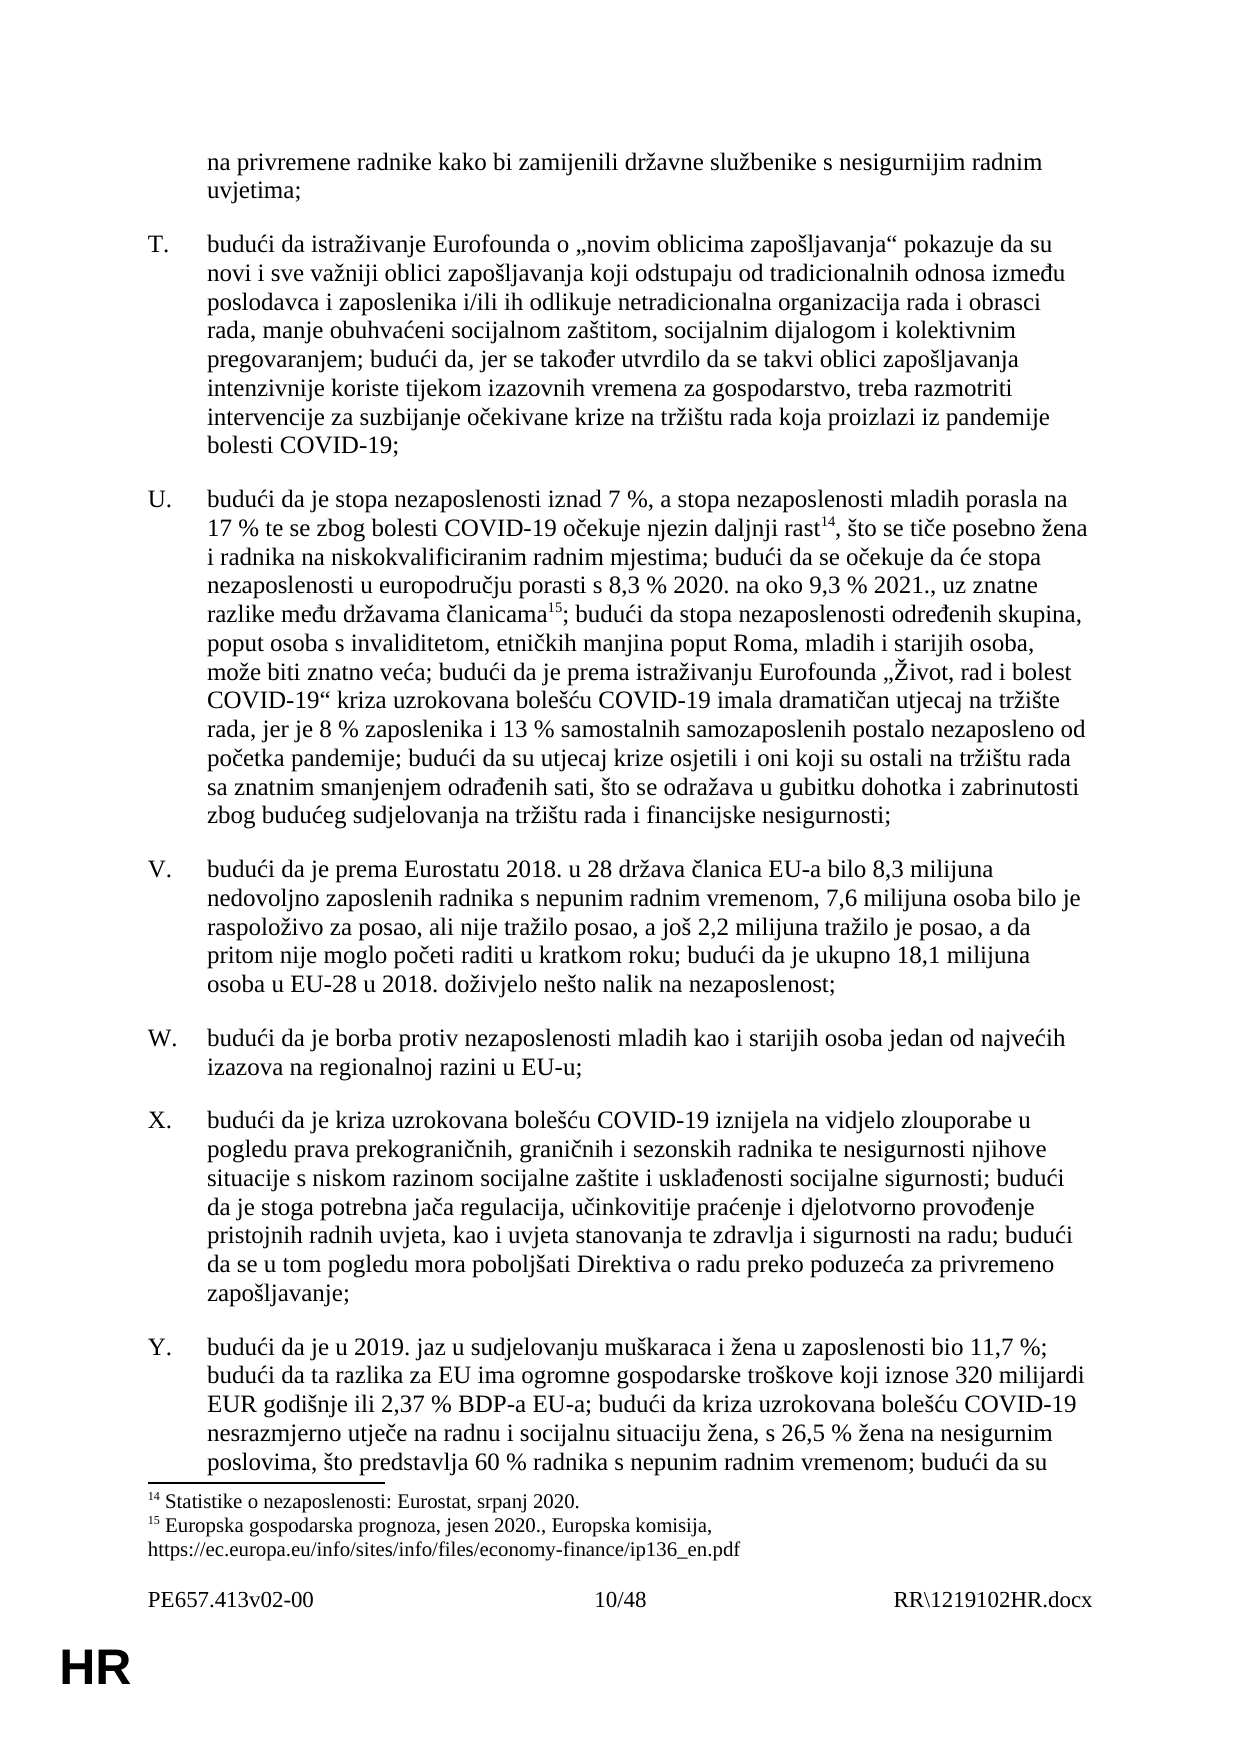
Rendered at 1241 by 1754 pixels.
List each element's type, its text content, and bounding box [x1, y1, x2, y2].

text U. budući da je stopa nezaposlenosti iznad 7 %, a stopa nezaposlenosti mladih porasla na 17 % te se zbog bolesti COVID-19 očekuje njezin daljnji rast, što se tiče posebno žena i radnika na niskokvalificiranim radnim mjestima; budući da se očekuje da će stopa nezaposlenosti u europodručju porasti s 8,3 % 2020. na oko 9,3 % 2021., uz znatne razlike među državama članicama; budući da stopa nezaposlenosti određenih skupina, poput osoba s invaliditetom, etničkih manjina poput Roma, mladih i starijih osoba, može biti znatno veća; budući da je prema istraživanju Eurofounda „Život, rad i bolest COVID-19“ kriza uzrokovana bolešću COVID-19 imala dramatičan utjecaj na tržište rada, jer je 8 % zaposlenika i 13 % samostalnih samozaposlenih postalo nezaposleno od početka pandemije; budući da su utjecaj krize osjetili i oni koji su ostali na tržištu rada sa znatnim smanjenjem odrađenih sati, što se odražava u gubitku dohotka i zabrinutosti zbog budućeg sudjelovanja na tržištu rada i financijske nesigurnosti; [148, 484, 1092, 829]
text X. budući da je kriza uzrokovana bolešću COVID-19 iznijela na vidjelo zlouporabe u pogledu prava prekograničnih, graničnih i sezonskih radnika te nesigurnosti njihove situacije s niskom razinom socijalne zaštite i usklađenosti socijalne sigurnosti; budući da je stoga potrebna jača regulacija, učinkovitije praćenje i djelotvorno provođenje pristojnih radnih uvjeta, kao i uvjeta stanovanja te zdravlja i sigurnosti na radu; budući da se u tom pogledu mora poboljšati Direktiva o radu preko poduzeća za privremeno zapošljavanje; [148, 1106, 1092, 1307]
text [148, 147, 1092, 204]
text V. budući da je prema Eurostatu 2018. u 28 država članica EU-a bilo 8,3 milijuna nedovoljno zaposlenih radnika s nepunim radnim vremenom, 7,6 milijuna osoba bilo je raspoloživo za posao, ali nije tražilo posao, a još 2,2 milijuna tražilo je posao, a da pritom nije moglo početi raditi u kratkom roku; budući da je ukupno 18,1 milijuna osoba u EU-28 u 2018. doživjelo nešto nalik na nezaposlenost; [148, 854, 1092, 998]
text W. budući da je borba protiv nezaposlenosti mladih kao i starijih osoba jedan od najvećih izazova na regionalnoj razini u EU-u; [148, 1023, 1092, 1081]
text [148, 1332, 1092, 1476]
text T. budući da istraživanje Eurofounda o „novim oblicima zapošljavanja“ pokazuje da su novi i sve važniji oblici zapošljavanja koji odstupaju od tradicionalnih odnosa između poslodavca i zaposlenika i/ili ih odlikuje netradicionalna organizacija rada i obrasci rada, manje obuhvaćeni socijalnom zaštitom, socijalnim dijalogom i kolektivnim pregovaranjem; budući da, jer se također utvrdilo da se takvi oblici zapošljavanja intenzivnije koriste tijekom izazovnih vremena za gospodarstvo, treba razmotriti intervencije za suzbijanje očekivane krize na tržištu rada koja proizlazi iz pandemije bolesti COVID-19; [148, 229, 1092, 459]
